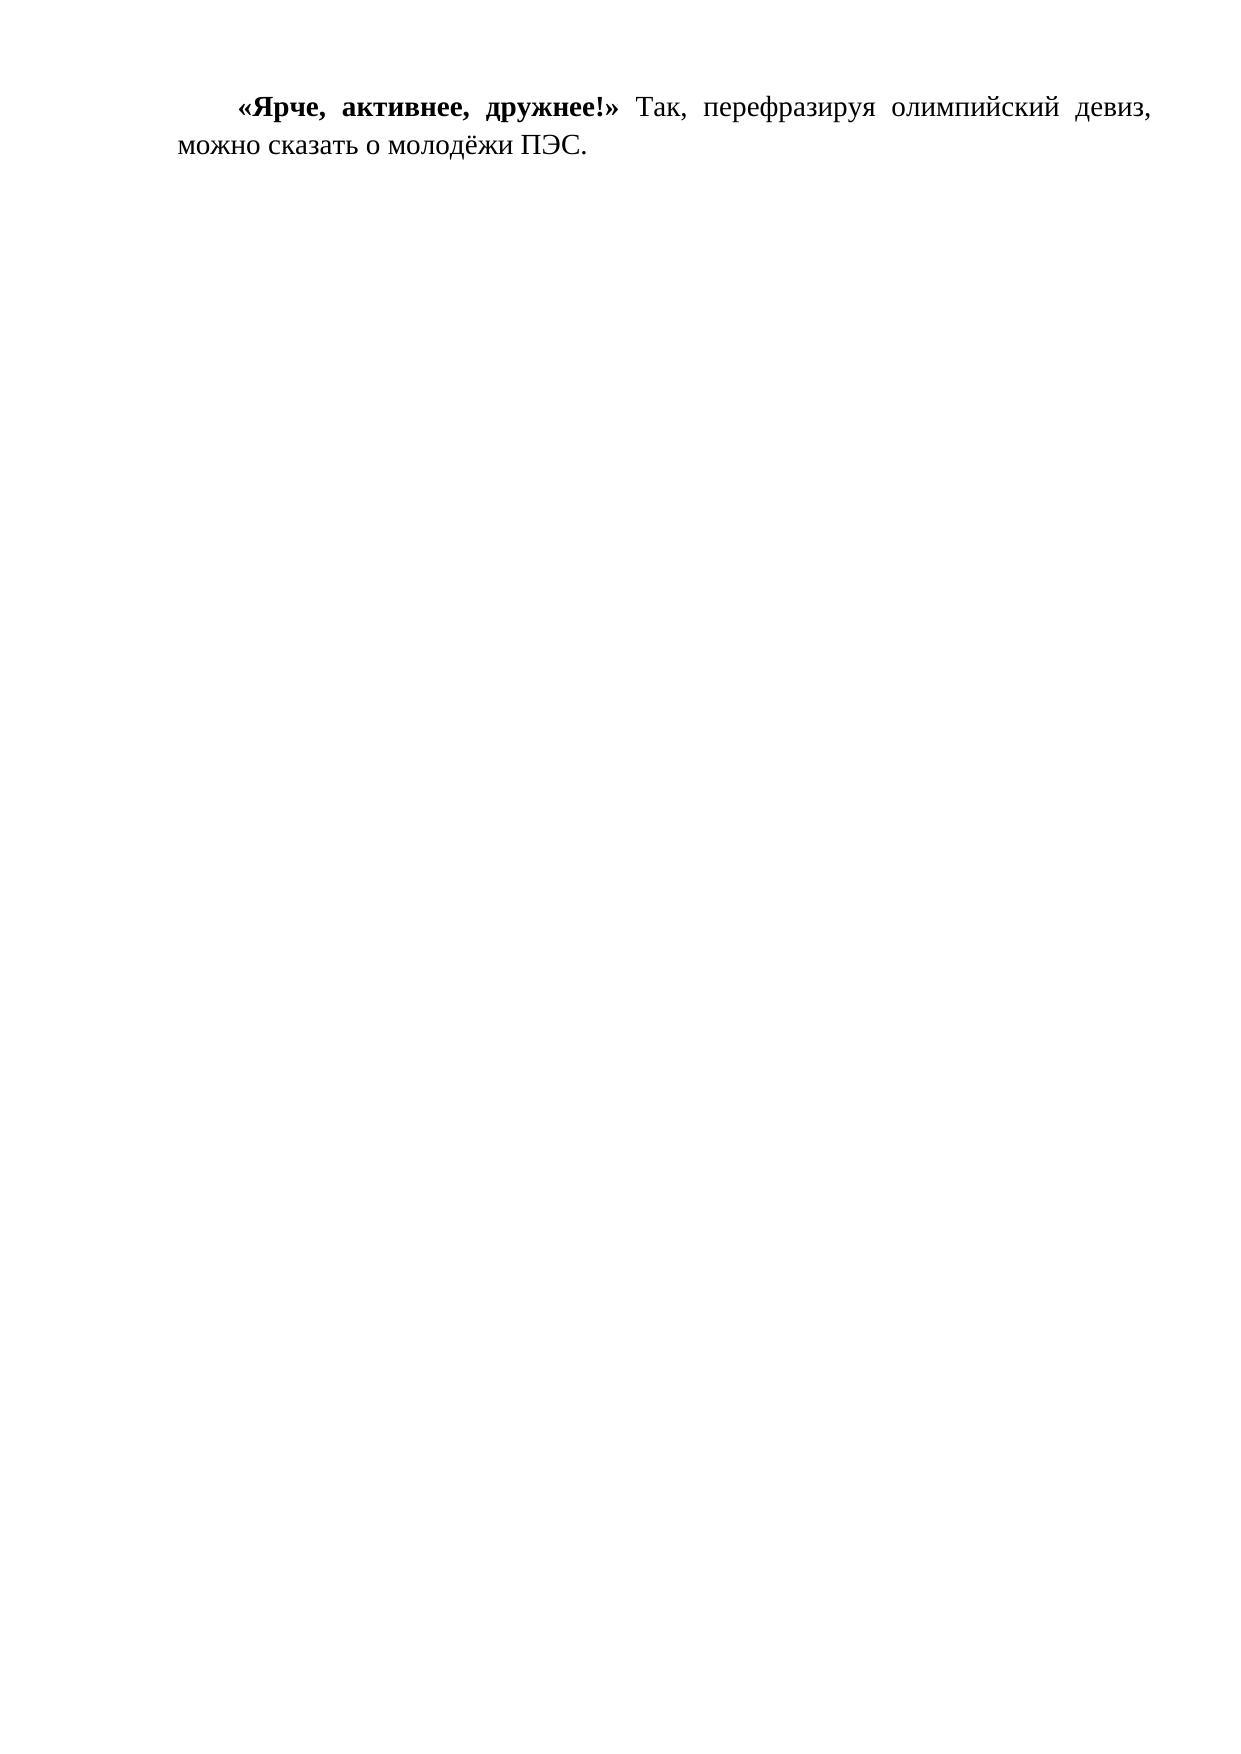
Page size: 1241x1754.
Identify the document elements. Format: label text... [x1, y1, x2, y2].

text «Ярче, активнее, дружнее!» Так, перефразируя олимпийский девиз, можно сказать о молодёжи ПЭС. [177, 89, 1152, 161]
